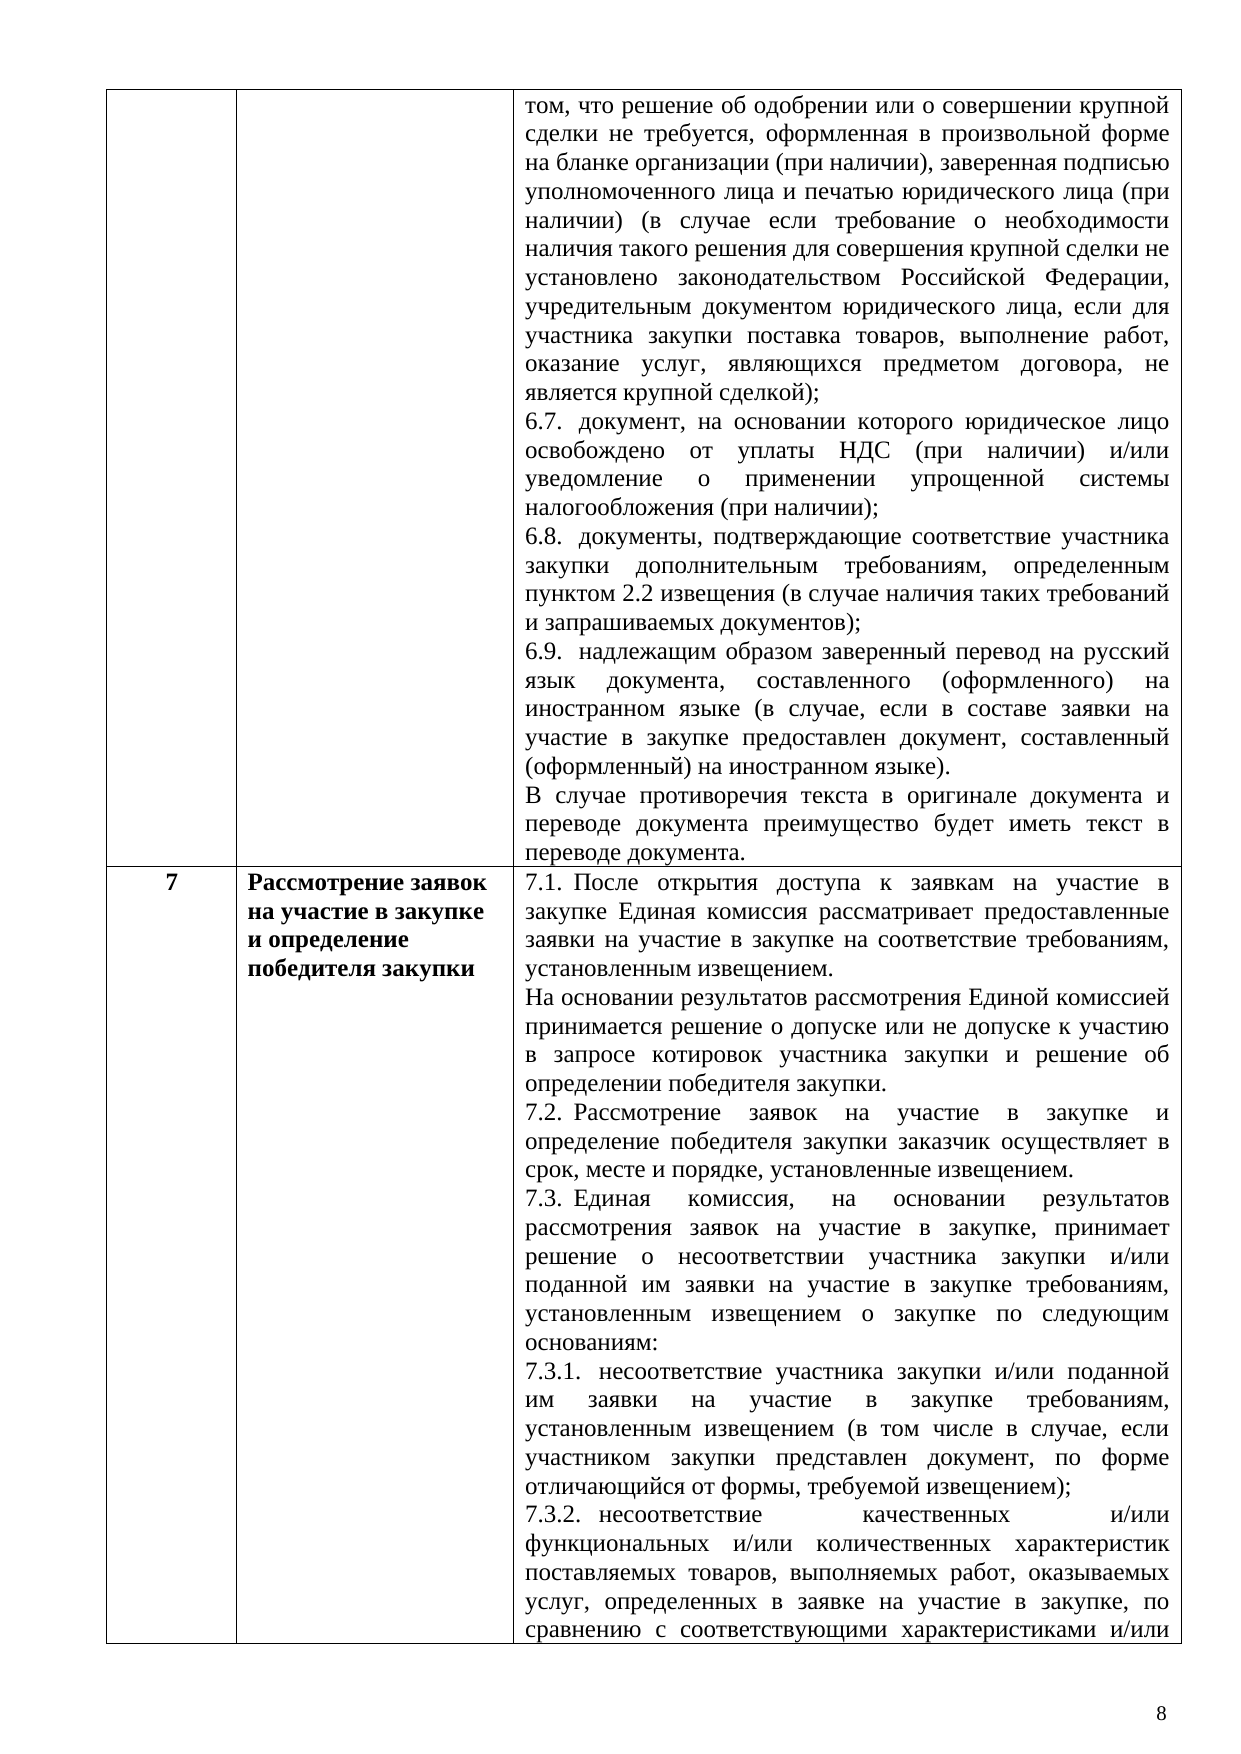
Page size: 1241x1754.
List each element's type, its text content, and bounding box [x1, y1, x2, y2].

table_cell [237, 867, 513, 1643]
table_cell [514, 90, 1181, 866]
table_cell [514, 867, 1181, 1643]
table_cell 7 [107, 867, 236, 1643]
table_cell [237, 90, 513, 866]
table_cell 6 [107, 90, 236, 866]
